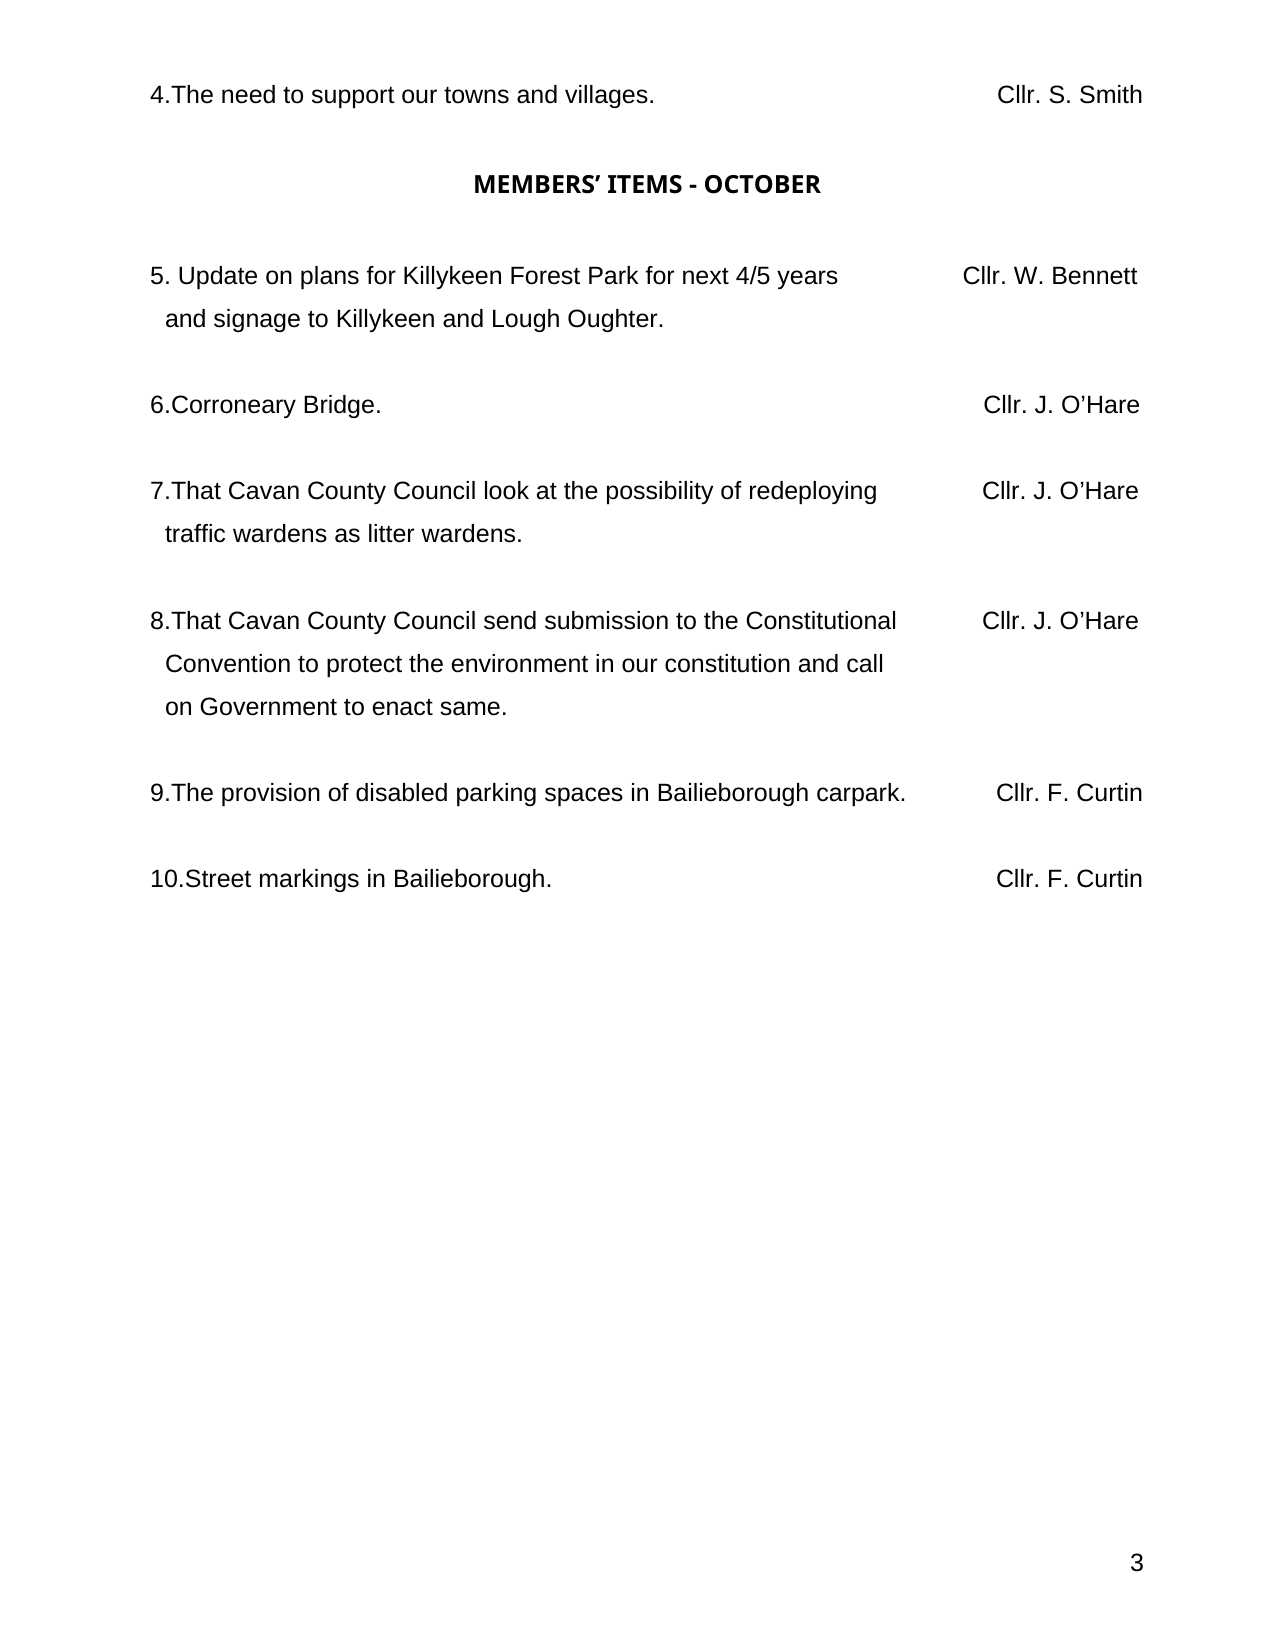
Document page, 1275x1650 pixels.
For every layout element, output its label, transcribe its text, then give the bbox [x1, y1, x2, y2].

text MEMBERS’ ITEMS - OCTOBER [150, 167, 1144, 201]
text and signage to Killykeen and Lough Oughter. [150, 304, 1144, 333]
text 10.Street markings in Bailieborough. Cllr. F. Curtin [150, 864, 1144, 893]
text 4.The need to support our towns and villages. Cllr. S. Smith [150, 80, 1144, 109]
text Convention to protect the environment in our constitution and call [150, 649, 1144, 678]
text 9.The provision of disabled parking spaces in Bailieborough carpark. Cllr. F. Curtin [150, 778, 1144, 807]
text 7.That Cavan County Council look at the possibility of redeploying Cllr. J. O’Hare [150, 476, 1144, 505]
text 6.Corroneary Bridge. Cllr. J. O’Hare [150, 390, 1144, 419]
text on Government to enact same. [150, 692, 1144, 721]
text traffic wardens as litter wardens. [150, 519, 1144, 548]
text 8.That Cavan County Council send submission to the Constitutional Cllr. J. O’Hare [150, 606, 1144, 634]
text 5. Update on plans for Killykeen Forest Park for next 4/5 years Cllr. W. Bennett [150, 261, 1144, 289]
